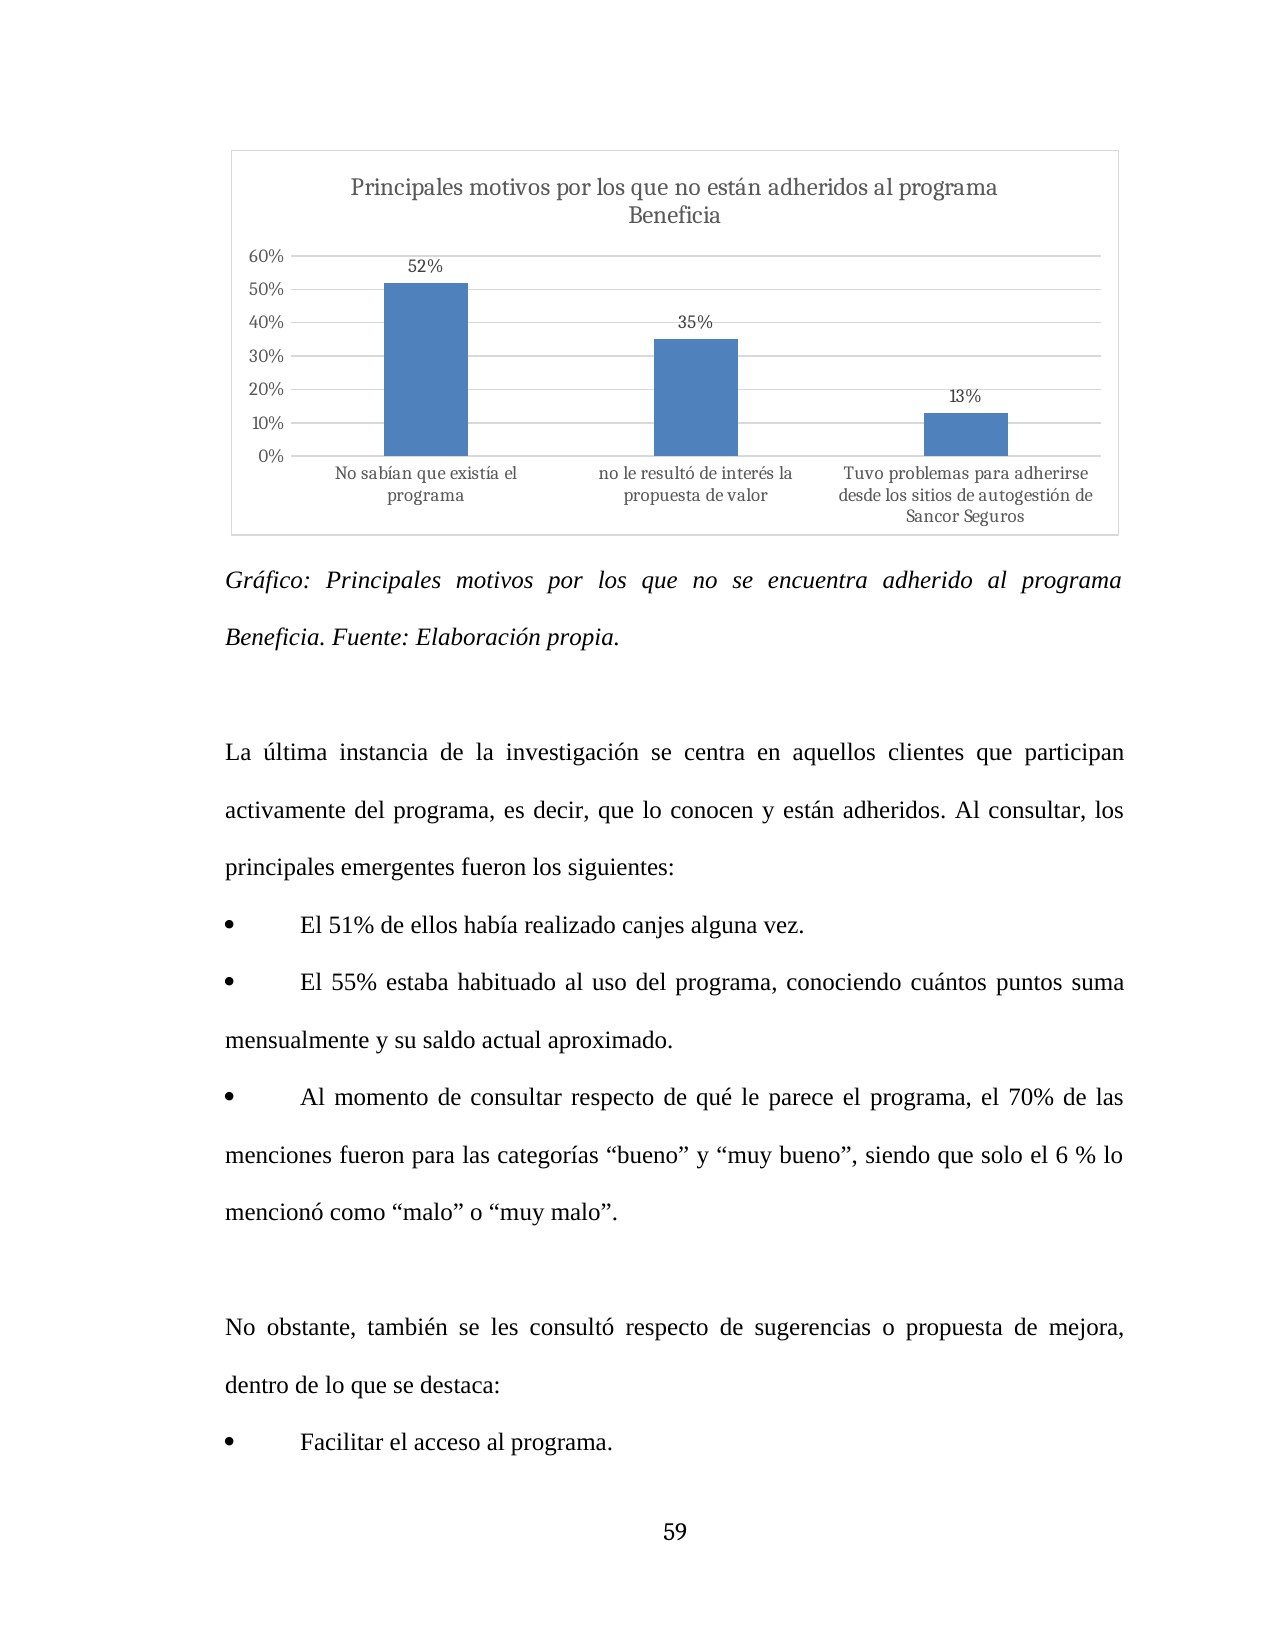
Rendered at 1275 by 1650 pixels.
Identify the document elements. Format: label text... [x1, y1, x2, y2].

text La última instancia de la investigación se centra en aquellos clientes que participan activamente del programa, es decir, que lo conocen y están adheridos. Al consultar, los principales emergentes fueron los siguientes: [225, 737, 1125, 881]
list El 55% estaba habituado al uso del programa, conociendo cuántos puntos suma mensualmente y su saldo actual aproximado. [225, 967, 1125, 1053]
text No obstante, también se les consultó respecto de sugerencias o propuesta de mejora, dentro de lo que se destaca: [225, 1312, 1125, 1398]
list El 51% de ellos había realizado canjes alguna vez. [225, 910, 1125, 938]
list Al momento de consultar respecto de qué le parece el programa, el 70% de las menciones fueron para las categorías “bueno” y “muy bueno”, siendo que solo el 6 % lo mencionó como “malo” o “muy malo”. [225, 1082, 1125, 1226]
text Gráfico: Principales motivos por los que no se encuentra adherido al programa Beneficia. Fuente: Elaboración propia. [225, 565, 1125, 651]
list Facilitar el acceso al programa. [225, 1427, 1125, 1456]
